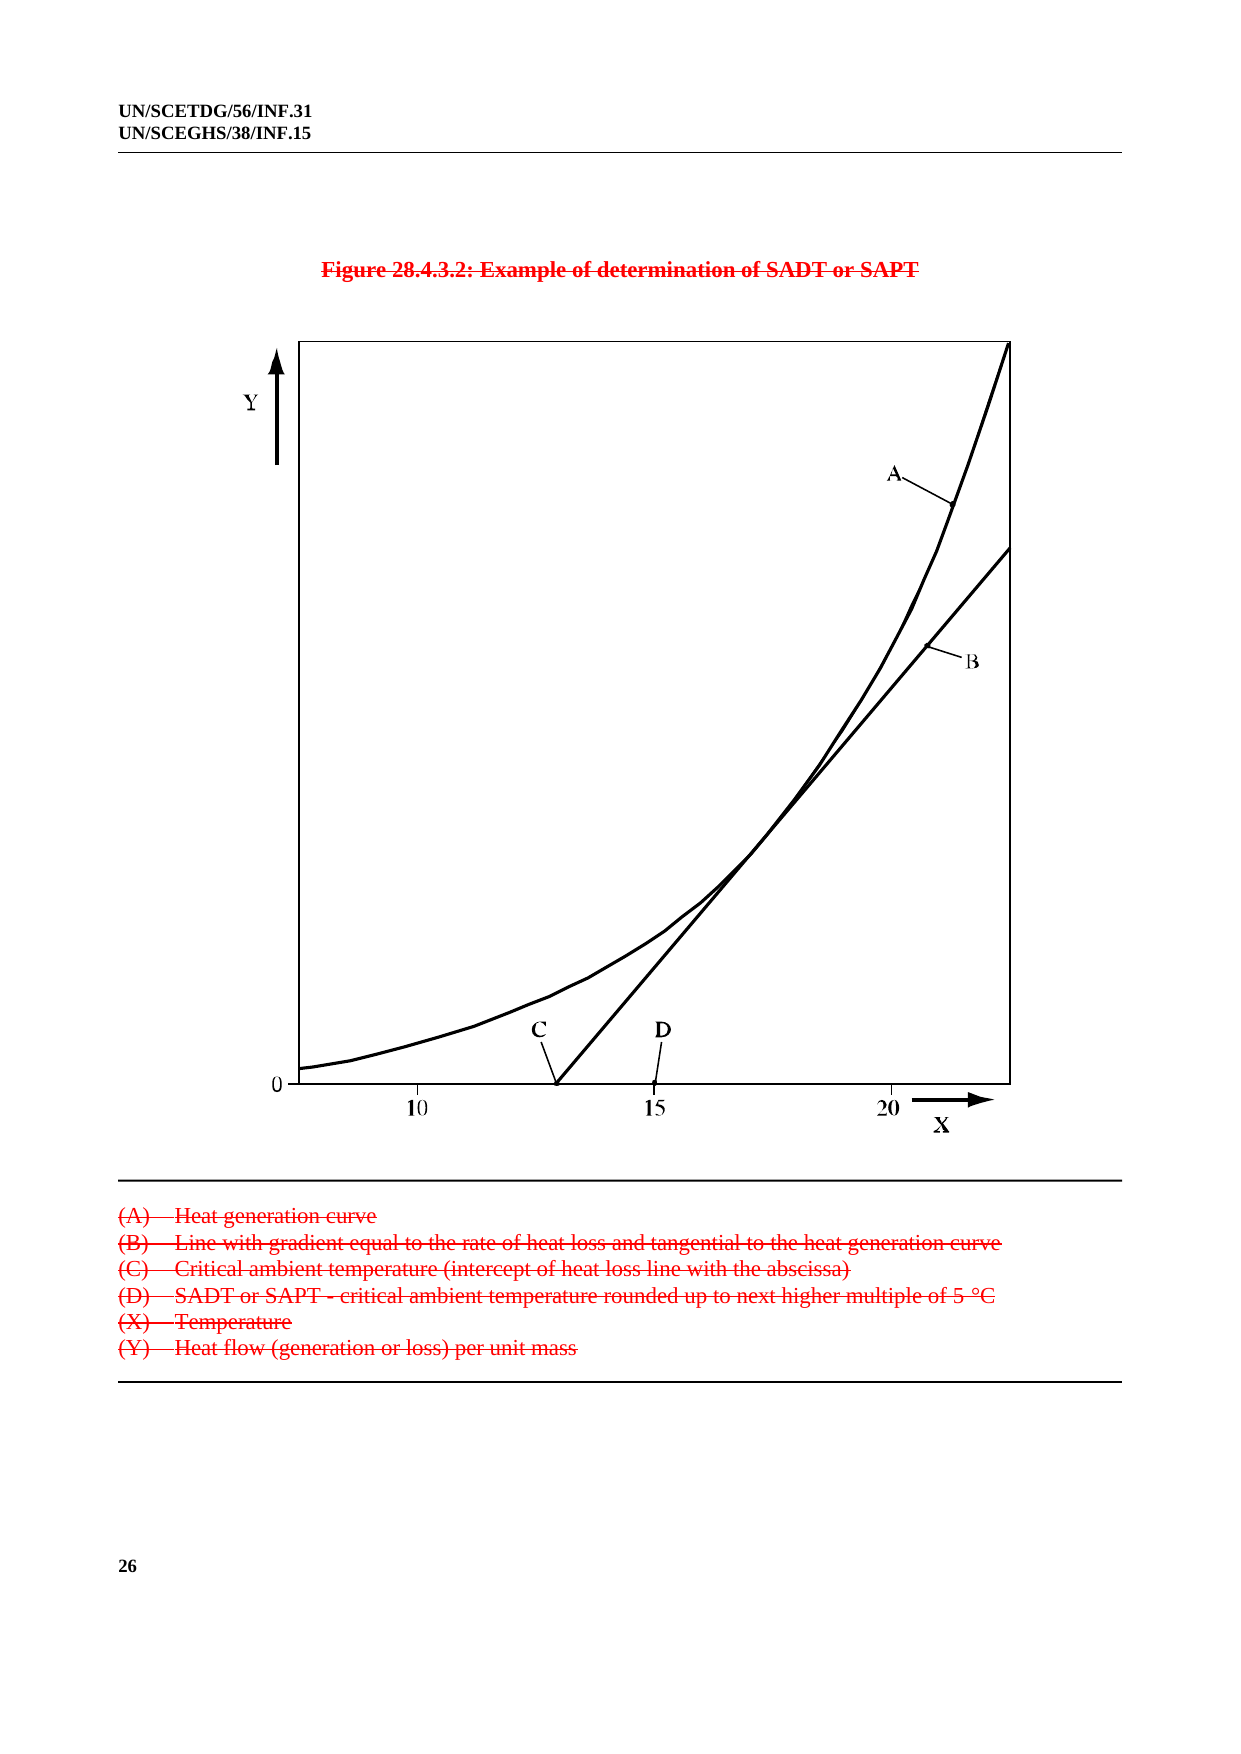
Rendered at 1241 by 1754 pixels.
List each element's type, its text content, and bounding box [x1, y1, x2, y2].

list (C) Critical ambient temperature (intercept of heat loss line with the abscissa) [118, 1255, 1122, 1282]
list (D) SADT or SAPT - critical ambient temperature rounded up to next higher multiple of 5 °C [118, 1282, 1122, 1308]
list (X) Temperature [118, 1308, 1122, 1334]
list (A) Heat generation curve [118, 1203, 1122, 1229]
list Figure 28.4.3.2: Example of determination of SADT or SAPT [118, 256, 1122, 283]
list (B) Line with gradient equal to the rate of heat loss and tangential to the heat generation curve [118, 1229, 1122, 1255]
list (Y) Heat flow (generation or loss) per unit mass [118, 1334, 1122, 1361]
